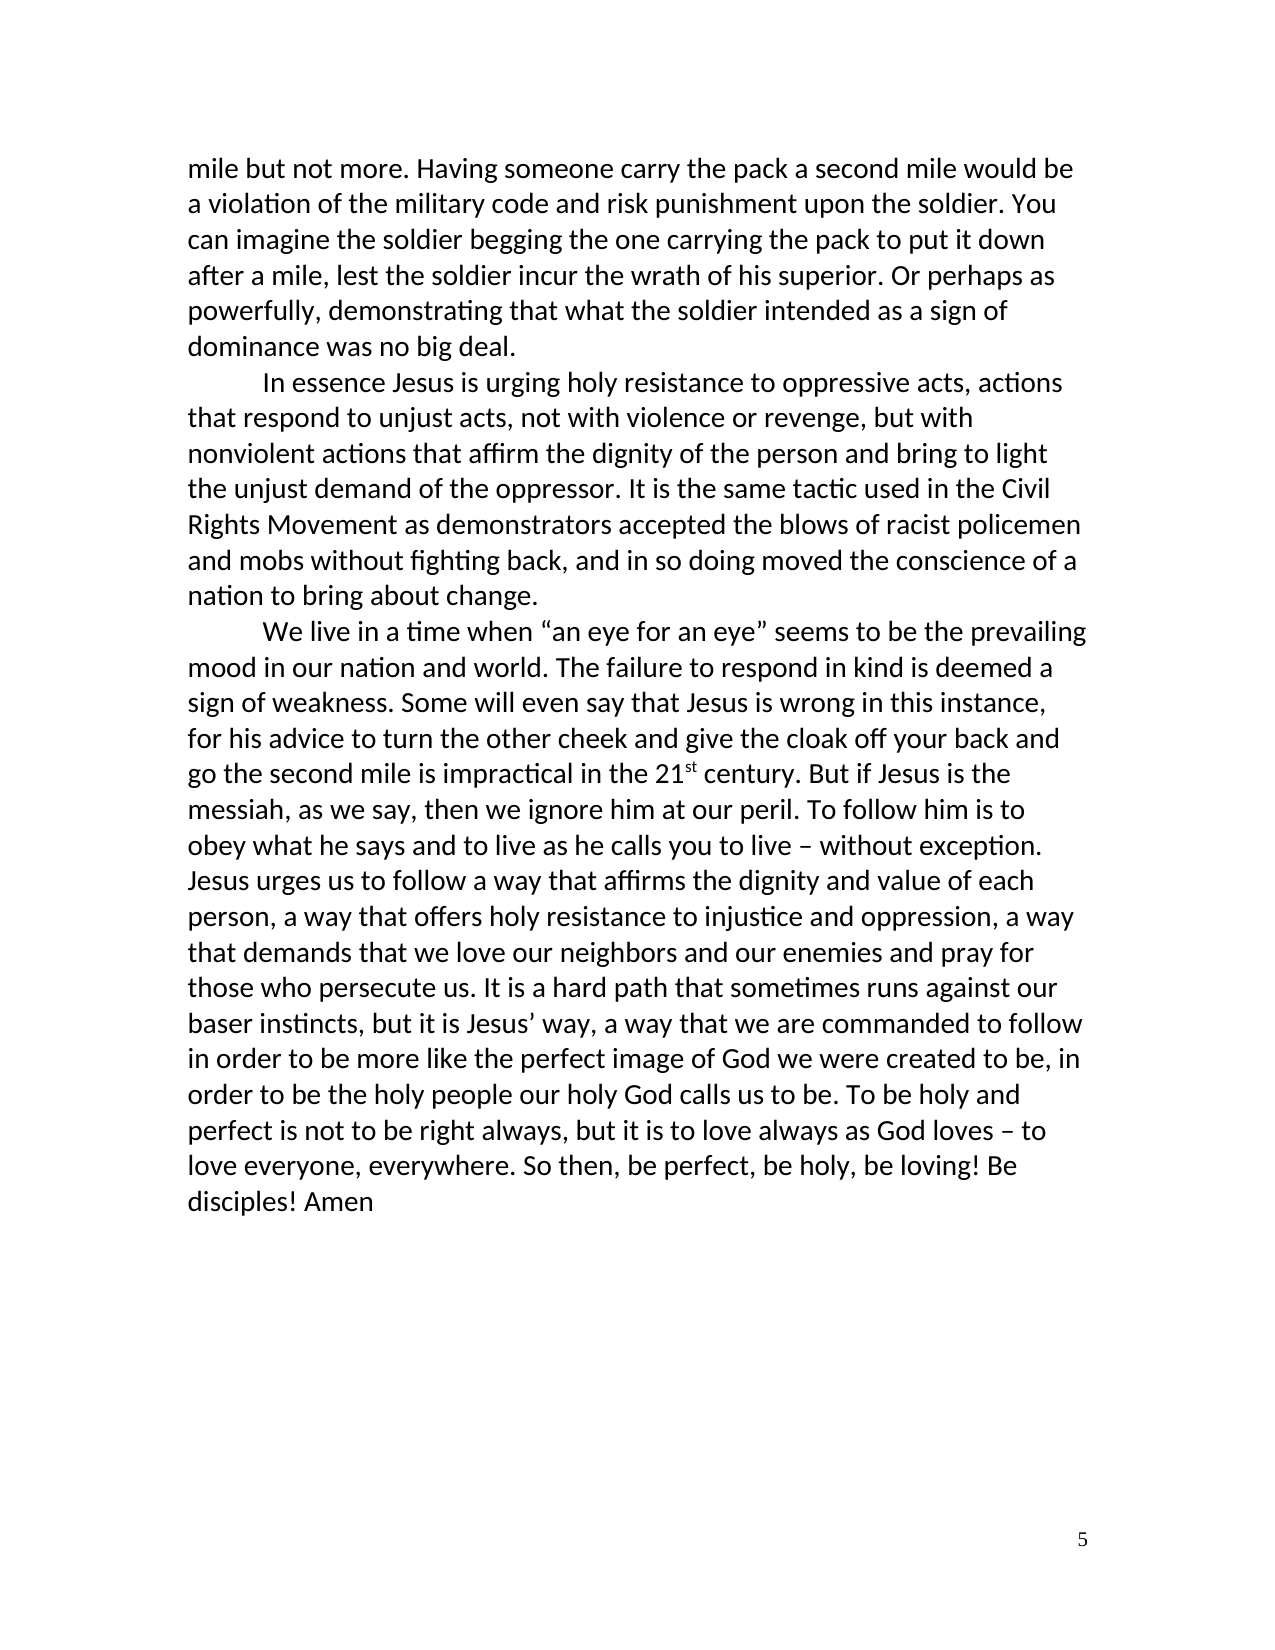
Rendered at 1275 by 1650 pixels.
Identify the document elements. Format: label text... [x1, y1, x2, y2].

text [187, 150, 1087, 364]
text We live in a time when “an eye for an eye” seems to be the prevailing mood in our nation and world. The failure to respond in kind is deemed a sign of weakness. Some will even say that Jesus is wrong in this instance, for his advice to turn the other cheek and give the cloak off your back and go the second mile is impractical in the 21st century. But if Jesus is the messiah, as we say, then we ignore him at our peril. To follow him is to obey what he says and to live as he calls you to live – without exception. Jesus urges us to follow a way that affirms the dignity and value of each person, a way that offers holy resistance to injustice and oppression, a way that demands that we love our neighbors and our enemies and pray for those who persecute us. It is a hard path that sometimes runs against our baser instincts, but it is Jesus’ way, a way that we are commanded to follow in order to be more like the perfect image of God we were created to be, in order to be the holy people our holy God calls us to be. To be holy and perfect is not to be right always, but it is to love always as God loves – to love everyone, everywhere. So then, be perfect, be holy, be loving! Be disciples! Amen [187, 613, 1087, 1219]
text In essence Jesus is urging holy resistance to oppressive acts, actions that respond to unjust acts, not with violence or revenge, but with nonviolent actions that affirm the dignity of the person and bring to light the unjust demand of the oppressor. It is the same tactic used in the Civil Rights Movement as demonstrators accepted the blows of racist policemen and mobs without fighting back, and in so doing moved the conscience of a nation to bring about change. [187, 364, 1087, 613]
